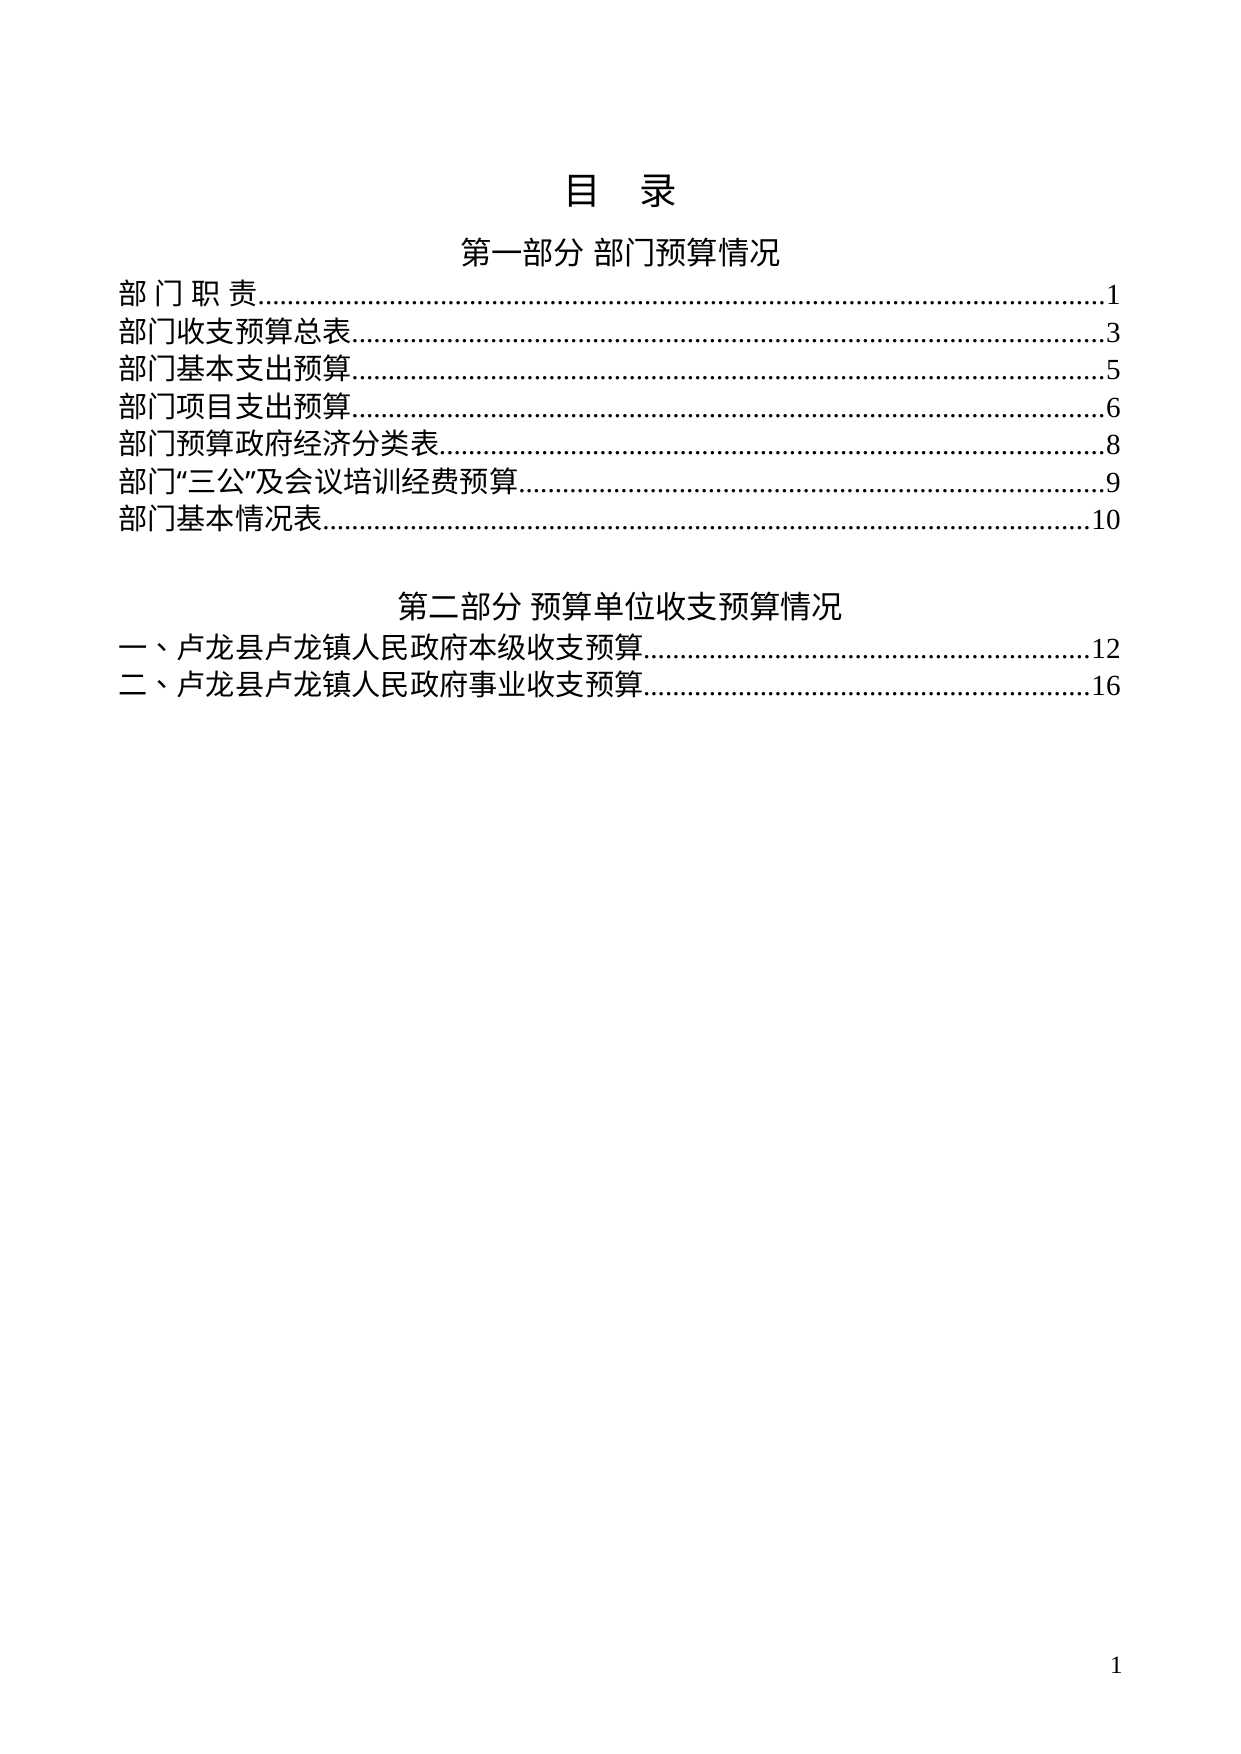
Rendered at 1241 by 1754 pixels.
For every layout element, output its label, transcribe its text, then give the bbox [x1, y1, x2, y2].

text 第二部分 预算单位收支预算情况 [118, 588, 1122, 626]
text 部门基本情况表 10 [118, 509, 1122, 534]
text 二、卢龙县卢龙镇人民政府事业收支预算 16 [118, 676, 1122, 701]
text 部 门 职 责 1 [118, 284, 1122, 309]
text 部门项目支出预算 6 [118, 397, 1122, 422]
text 第一部分 部门预算情况 [118, 234, 1122, 272]
text 部门基本支出预算 5 [118, 359, 1122, 384]
text 一、卢龙县卢龙镇人民政府本级收支预算 12 [118, 638, 1122, 663]
text 部门“三公”及会议培训经费预算 9 [118, 472, 1122, 497]
text 部门收支预算总表 3 [118, 322, 1122, 347]
text 部门预算政府经济分类表 8 [118, 434, 1122, 459]
text 目 录 [118, 184, 1122, 209]
